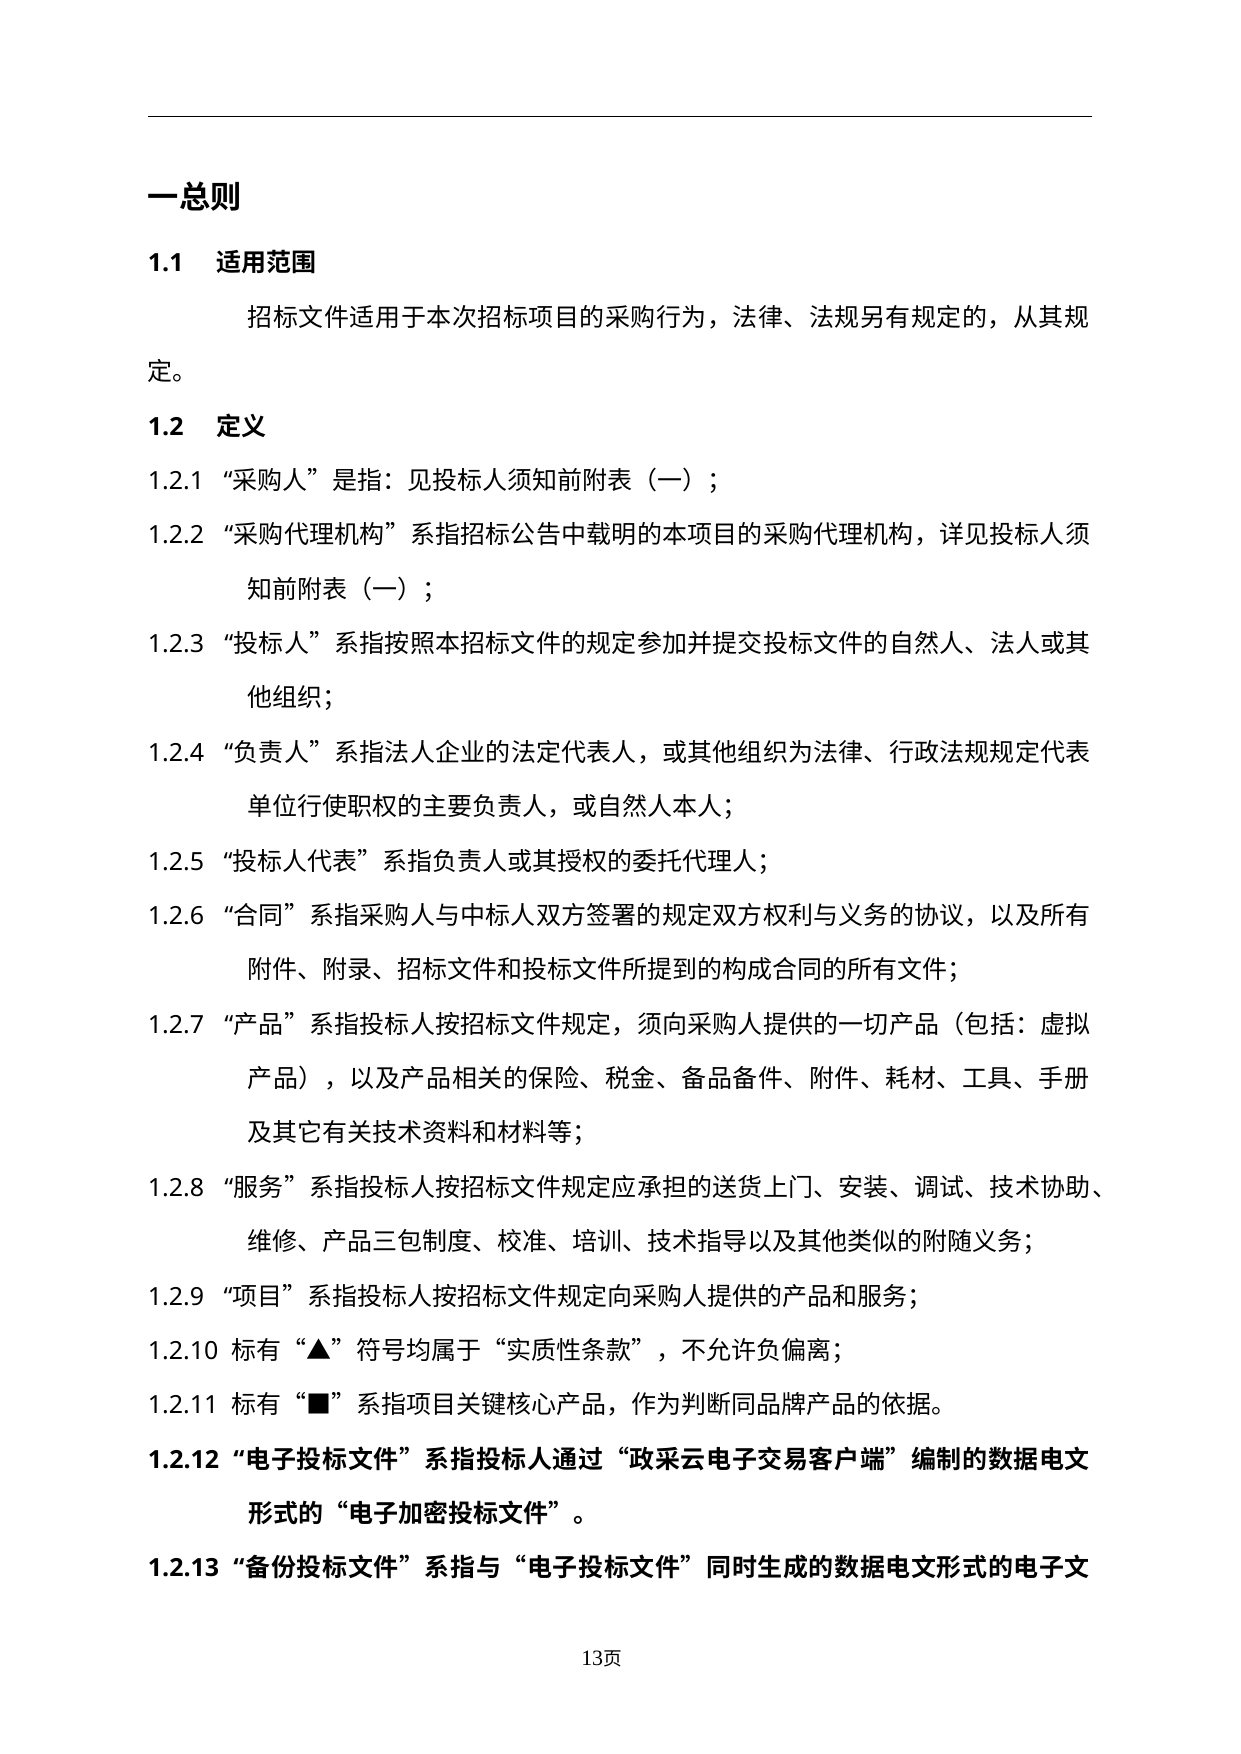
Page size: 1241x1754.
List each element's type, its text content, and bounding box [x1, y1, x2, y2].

text 1.2.8 “服务”系指投标人按招标文件规定应承担的送货上门、安装、调试、技术协助、维修、产品三包制度、校准、培训、技术指导以及其他类似的附随义务； [148, 1167, 1092, 1258]
subtitle 1.2 定义 [148, 406, 1092, 442]
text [148, 1548, 1092, 1584]
text 1.2.2 “采购代理机构”系指招标公告中载明的本项目的采购代理机构，详见投标人须知前附表（一）； [148, 515, 1092, 605]
text 1.2.5 “投标人代表”系指负责人或其授权的委托代理人； [148, 841, 1092, 877]
text 1.2.6 “合同”系指采购人与中标人双方签署的规定双方权利与义务的协议，以及所有附件、附录、招标文件和投标文件所提到的构成合同的所有文件； [148, 895, 1092, 986]
text 招标文件适用于本次招标项目的采购行为，法律、法规另有规定的，从其规定。 [148, 297, 1092, 388]
text 1.2.4 “负责人”系指法人企业的法定代表人，或其他组织为法律、行政法规规定代表单位行使职权的主要负责人，或自然人本人； [148, 732, 1092, 823]
text 1.2.1 “采购人”是指：见投标人须知前附表（一）； [148, 460, 1092, 497]
text 1.2.3 “投标人”系指按照本招标文件的规定参加并提交投标文件的自然人、法人或其他组织； [148, 623, 1092, 714]
subtitle 1.1 适用范围 [148, 243, 1092, 279]
title 一总则 [148, 173, 1092, 218]
text 1.2.9 “项目”系指投标人按招标文件规定向采购人提供的产品和服务； [148, 1276, 1092, 1312]
text 1.2.10 标有“▲”符号均属于“实质性条款”，不允许负偏离； [148, 1330, 1092, 1367]
text 1.2.11 标有“■”系指项目关键核心产品，作为判断同品牌产品的依据。 [148, 1385, 1092, 1421]
text 1.2.12 “电子投标文件”系指投标人通过“政采云电子交易客户端”编制的数据电文形式的“电子加密投标文件”。 [148, 1439, 1092, 1530]
text 1.2.7 “产品”系指投标人按招标文件规定，须向采购人提供的一切产品（包括：虚拟产品），以及产品相关的保险、税金、备品备件、附件、耗材、工具、手册及其它有关技术资料和材料等； [148, 1004, 1092, 1149]
